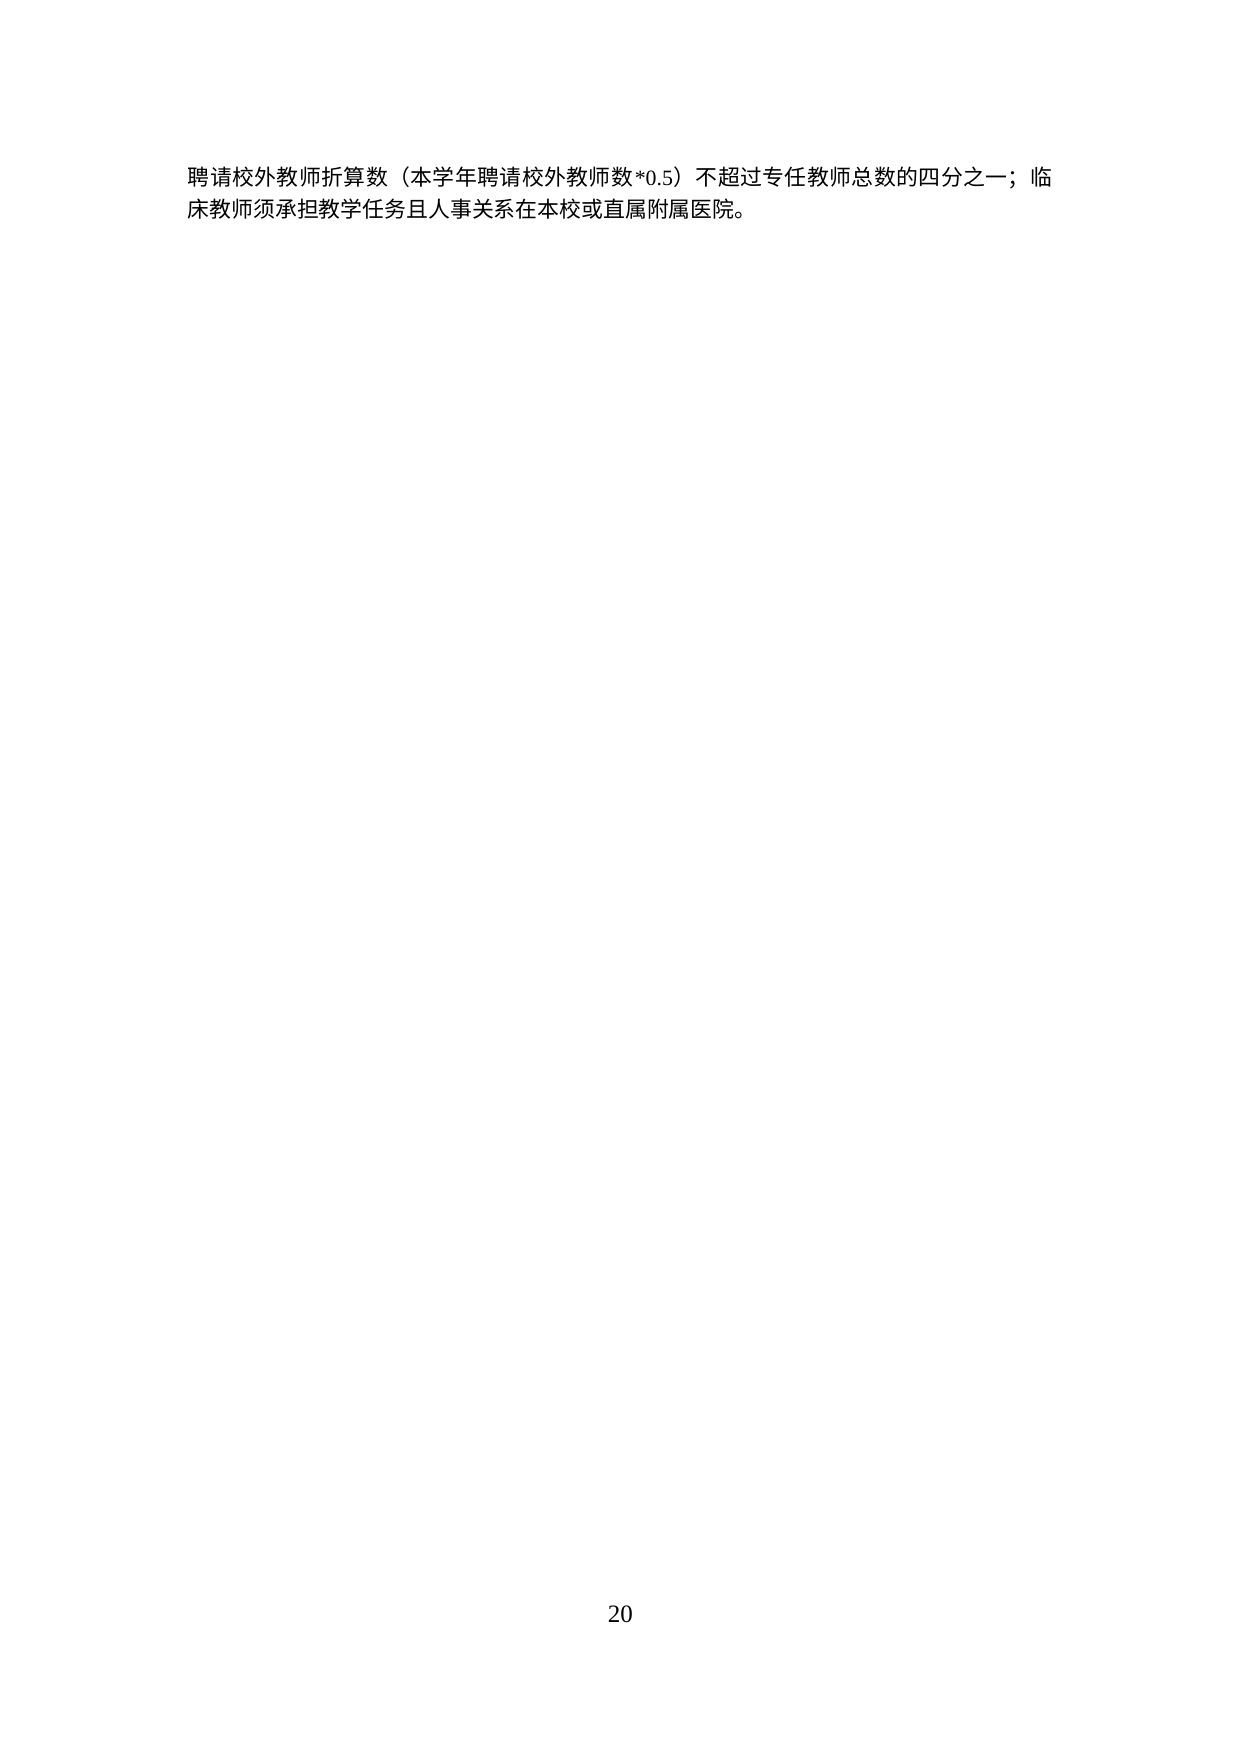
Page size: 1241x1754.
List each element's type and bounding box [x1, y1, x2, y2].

text [187, 159, 1053, 224]
